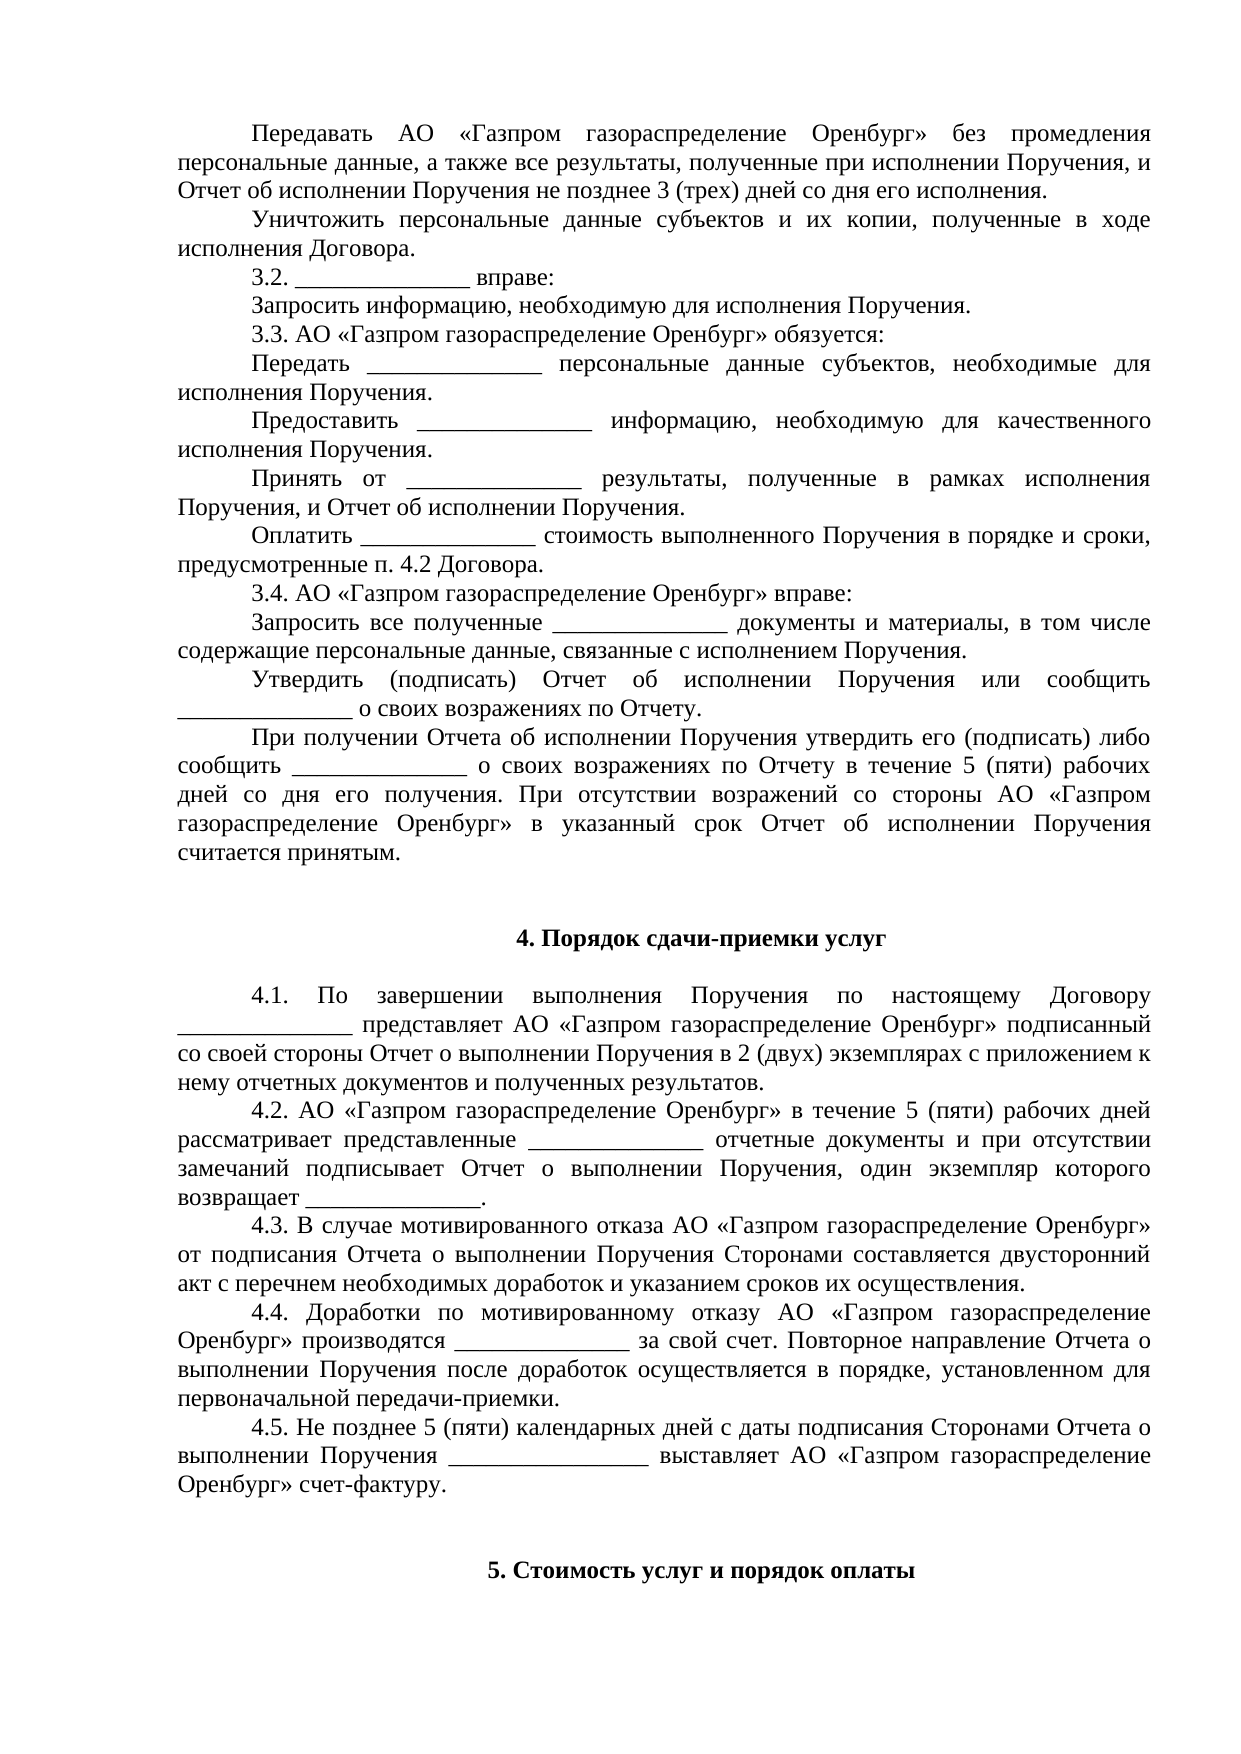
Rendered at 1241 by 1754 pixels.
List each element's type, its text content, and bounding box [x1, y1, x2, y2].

text Утвердить (подписать) Отчет об исполнении Поручения или сообщить ______________ о своих возражениях по Отчету. [177, 664, 1152, 722]
text 3.4. АО «Газпром газораспределение Оренбург» вправе: [177, 578, 1152, 607]
text 4.3. В случае мотивированного отказа АО «Газпром газораспределение Оренбург» от подписания Отчета о выполнении Поручения Сторонами составляется двусторонний акт с перечнем необходимых доработок и указанием сроков их осуществления. [177, 1211, 1152, 1297]
text 4.1. По завершении выполнения Поручения по настоящему Договору ______________ представляет АО «Газпром газораспределение Оренбург» подписанный со своей стороны Отчет о выполнении Поручения в 2 (двух) экземплярах с приложением к нему отчетных документов и полученных результатов. [177, 981, 1152, 1096]
text Принять от ______________ результаты, полученные в рамках исполнения Поручения, и Отчет об исполнении Поручения. [177, 463, 1152, 521]
text Оплатить ______________ стоимость выполненного Поручения в порядке и сроки, предусмотренные п. 4.2 Договора. [177, 521, 1152, 578]
text 4. Порядок сдачи-приемки услуг [177, 923, 1152, 952]
text Уничтожить персональные данные субъектов и их копии, полученные в ходе исполнения Договора. [177, 204, 1152, 262]
text 4.5. Не позднее 5 (пяти) календарных дней с даты подписания Сторонами Отчета о выполнении Поручения ________________ выставляет АО «Газпром газораспределение Оренбург» счет-фактуру. [177, 1412, 1152, 1498]
text 3.2. ______________ вправе: [177, 262, 1152, 291]
text 3.3. АО «Газпром газораспределение Оренбург» обязуется: [177, 319, 1152, 348]
text 4.2. АО «Газпром газораспределение Оренбург» в течение 5 (пяти) рабочих дней рассматривает представленные ______________ отчетные документы и при отсутствии замечаний подписывает Отчет о выполнении Поручения, один экземпляр которого возвращает ______________. [177, 1096, 1152, 1211]
text 4.4. Доработки по мотивированному отказу АО «Газпром газораспределение Оренбург» производятся ______________ за свой счет. Повторное направление Отчета о выполнении Поручения после доработок осуществляется в порядке, установленном для первоначальной передачи-приемки. [177, 1297, 1152, 1412]
text Предоставить ______________ информацию, необходимую для качественного исполнения Поручения. [177, 406, 1152, 463]
text При получении Отчета об исполнении Поручения утвердить его (подписать) либо сообщить ______________ о своих возражениях по Отчету в течение 5 (пяти) рабочих дней со дня его получения. При отсутствии возражений со стороны АО «Газпром газораспределение Оренбург» в указанный срок Отчет об исполнении Поручения считается принятым. [177, 722, 1152, 866]
text Запросить информацию, необходимую для исполнения Поручения. [177, 291, 1152, 319]
text Передать ______________ персональные данные субъектов, необходимые для исполнения Поручения. [177, 348, 1152, 406]
text 5. Стоимость услуг и порядок оплаты [177, 1556, 1152, 1584]
text Передавать АО «Газпром газораспределение Оренбург» без промедления персональные данные, а также все результаты, полученные при исполнении Поручения, и Отчет об исполнении Поручения не позднее 3 (трех) дней со дня его исполнения. [177, 118, 1152, 204]
text Запросить все полученные ______________ документы и материалы, в том числе содержащие персональные данные, связанные с исполнением Поручения. [177, 607, 1152, 664]
